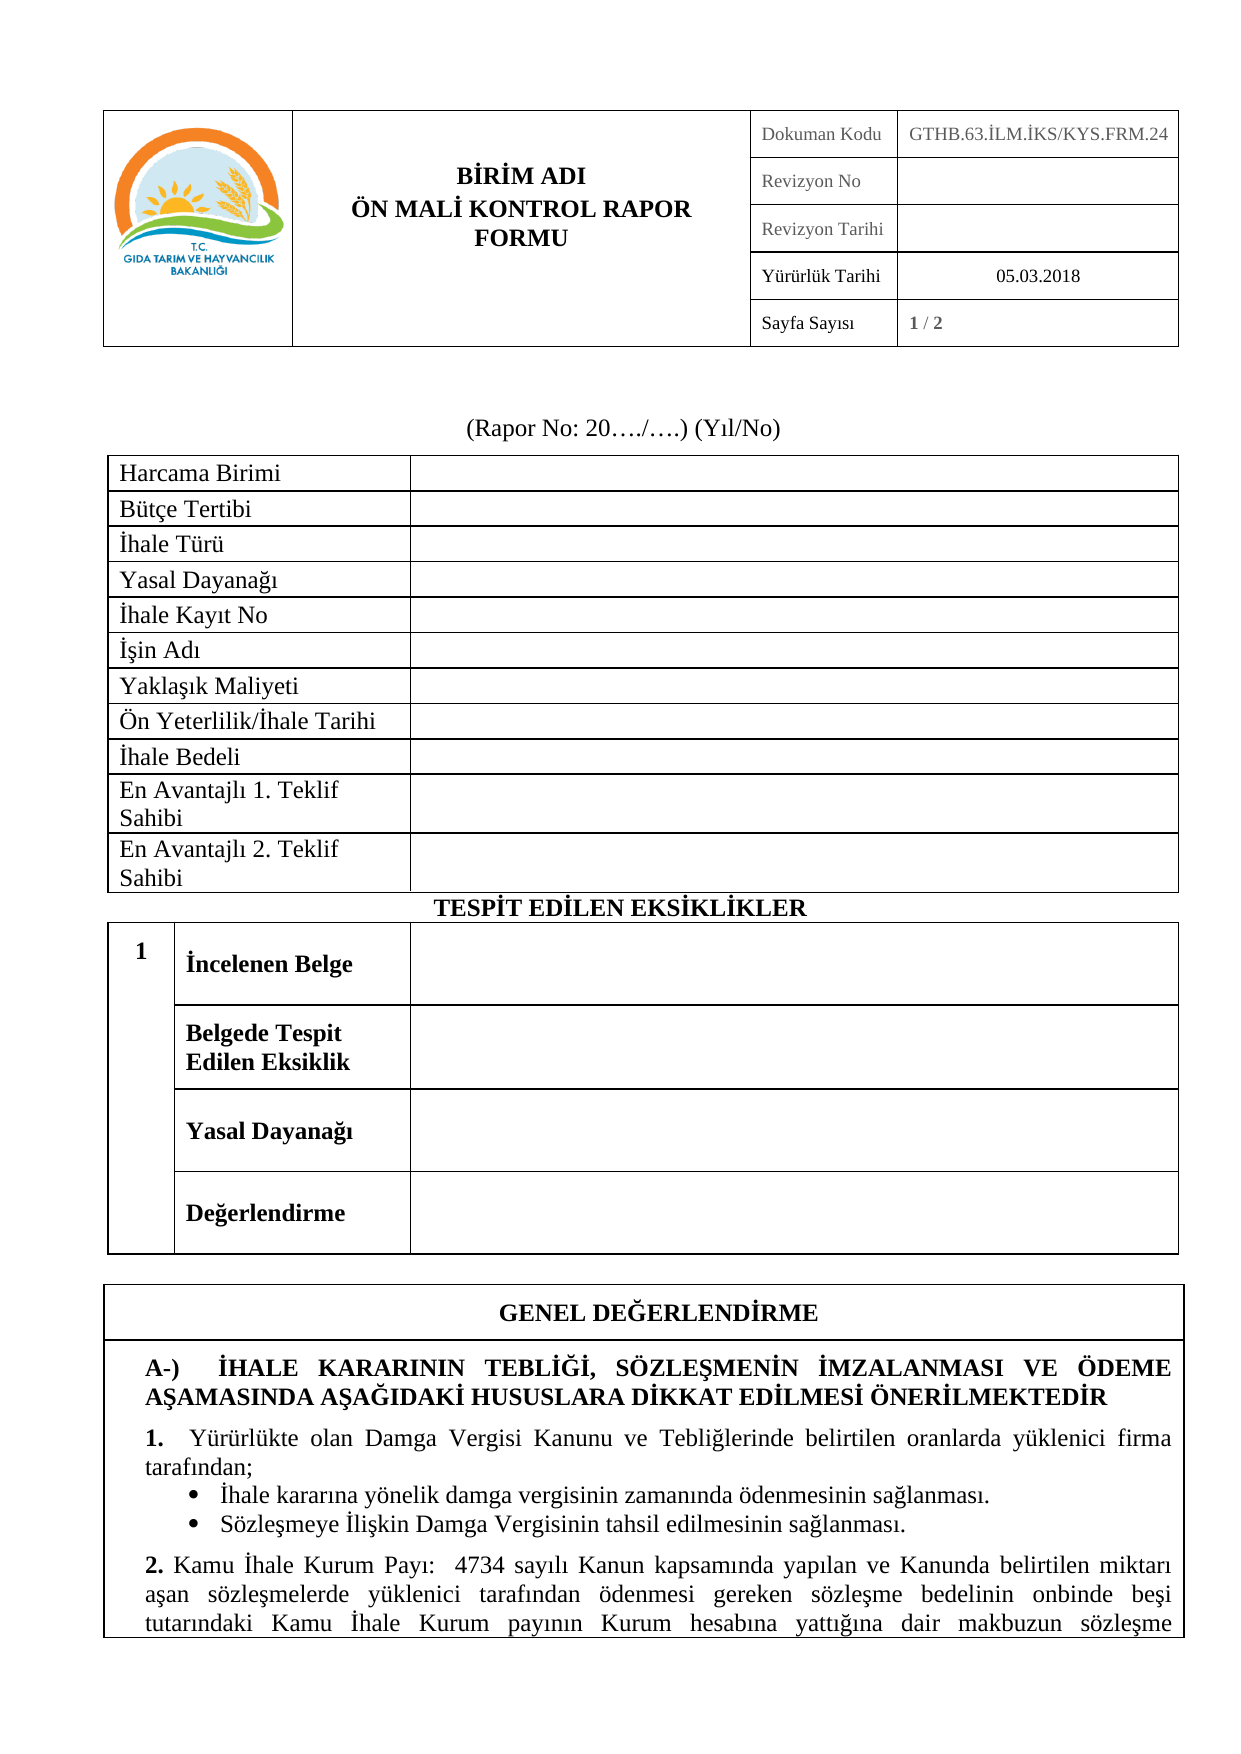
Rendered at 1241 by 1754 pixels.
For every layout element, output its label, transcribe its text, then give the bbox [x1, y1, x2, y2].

table_header İncelenen Belge [175, 923, 410, 1004]
table_header [411, 456, 1178, 490]
table_cell [411, 740, 1178, 773]
text TESPİT EDİLEN EKSİKLİKLER [115, 893, 1125, 922]
table_cell İşin Adı [109, 633, 410, 667]
table_cell Ön Yeterlilik/İhale Tarihi [109, 704, 410, 738]
table_header GENEL DEĞERLENDİRME [105, 1285, 1183, 1339]
table_cell [411, 1172, 1178, 1253]
table_cell [411, 704, 1178, 738]
table_cell Bütçe Tertibi [109, 492, 410, 525]
table_cell İhale Bedeli [109, 740, 410, 773]
table_cell [411, 775, 1178, 832]
table_cell [411, 834, 1178, 891]
picture [103, 110, 293, 293]
table_header Harcama Birimi [109, 456, 410, 490]
table_cell Belgede Tespit Edilen Eksiklik [175, 1006, 410, 1088]
table_cell Yaklaşık Maliyeti [109, 669, 410, 702]
table_cell Yasal Dayanağı [175, 1090, 410, 1171]
table_cell Yasal Dayanağı [109, 562, 410, 596]
table_cell İhale Türü [109, 527, 410, 561]
table_cell [411, 527, 1178, 561]
table_cell [411, 598, 1178, 632]
table_cell Değerlendirme [175, 1172, 410, 1253]
table_header 1 [109, 923, 174, 1253]
table_cell [411, 633, 1178, 667]
table_cell [411, 562, 1178, 596]
table_cell En Avantajlı 2. Teklif Sahibi [109, 834, 410, 891]
table_cell [411, 492, 1178, 525]
table_cell İhale Kayıt No [109, 598, 410, 632]
table_header [411, 923, 1178, 1004]
table_cell [411, 1006, 1178, 1088]
table_cell En Avantajlı 1. Teklif Sahibi [109, 775, 410, 832]
text (Rapor No: 20…./….) (Yıl/No) [115, 413, 1125, 442]
table_cell [411, 1090, 1178, 1171]
table_cell [411, 669, 1178, 702]
